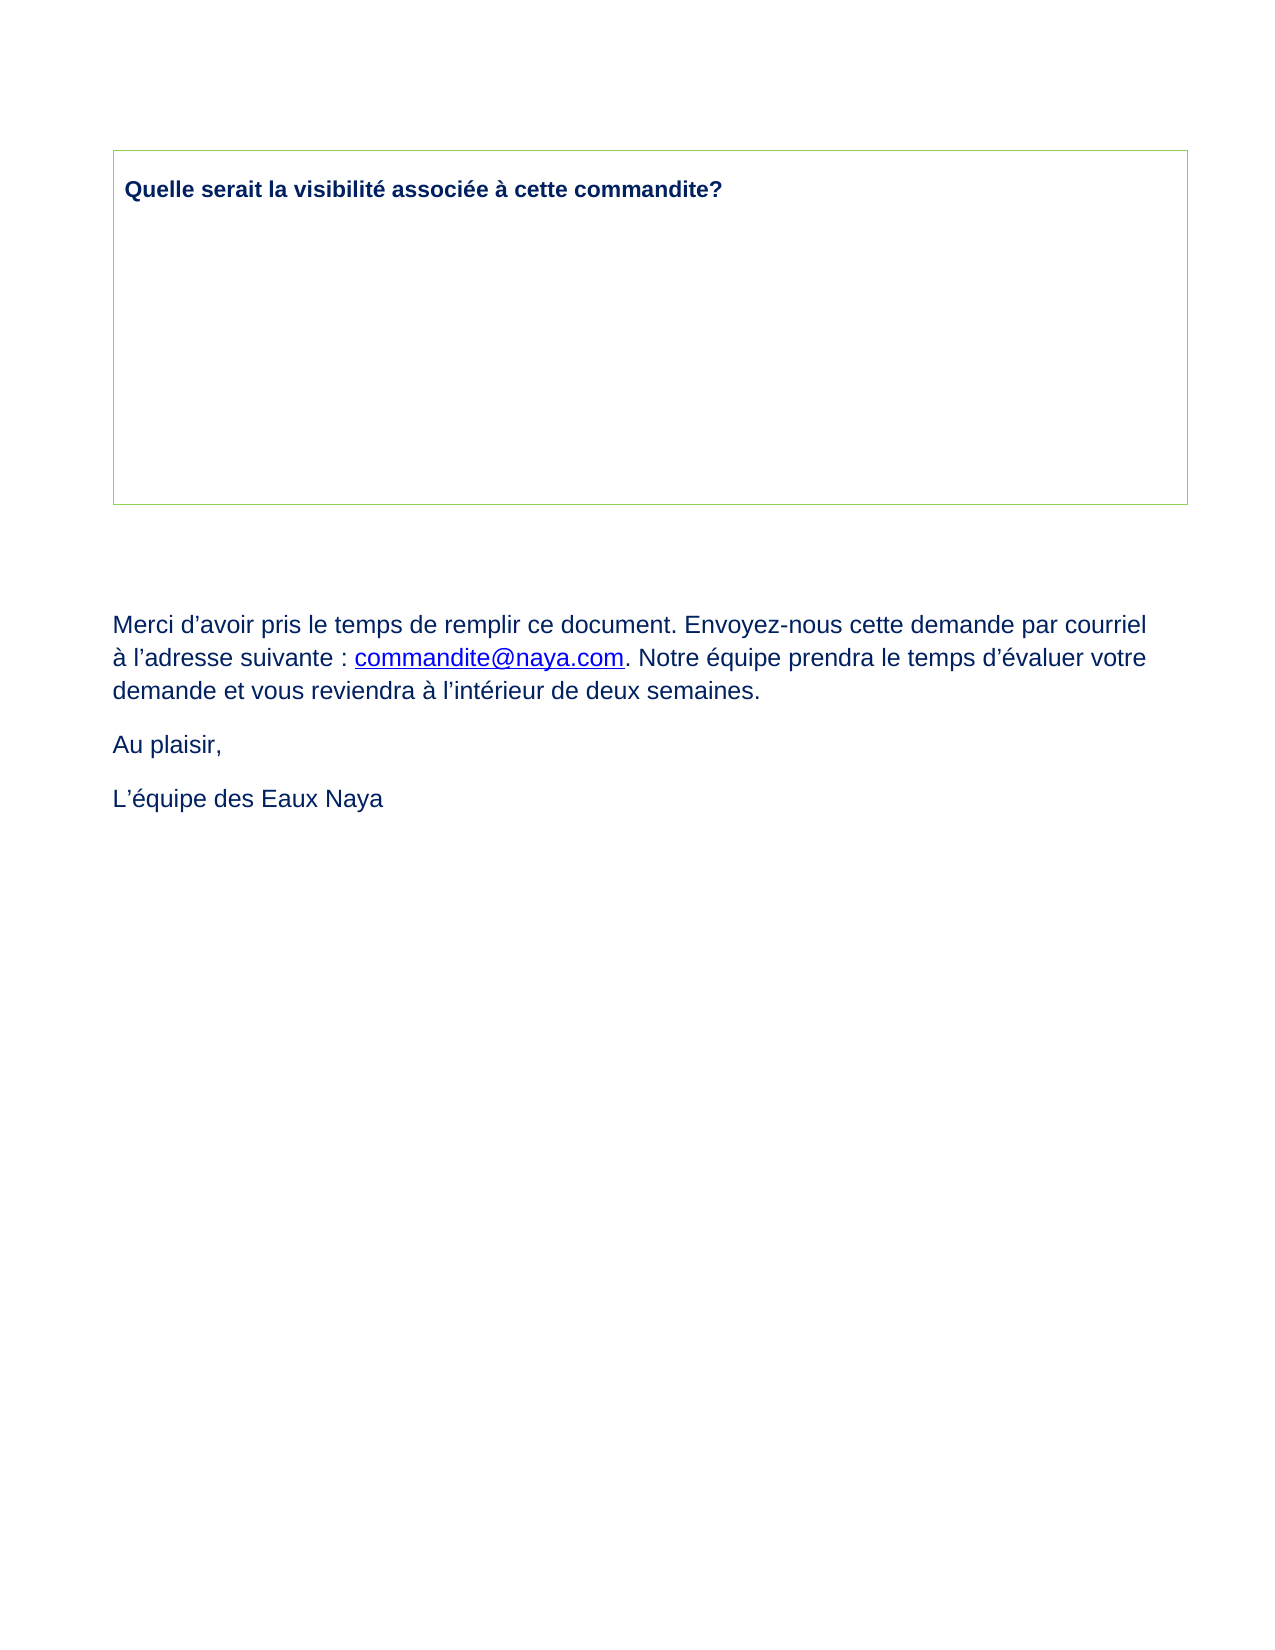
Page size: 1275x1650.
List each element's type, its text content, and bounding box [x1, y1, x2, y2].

table_cell Quelle serait la visibilité associée à cette commandite? [114, 151, 1187, 504]
text Au plaisir, [112, 730, 1162, 759]
text Merci d’avoir pris le temps de remplir ce document. Envoyez-nous cette demande par courriel à l’adresse suivante : commandite@naya.com. Notre équipe prendra le temps d’évaluer votre demande et vous reviendra à l’intérieur de deux semaines. [112, 610, 1162, 705]
text L’équipe des Eaux Naya [112, 784, 1162, 812]
